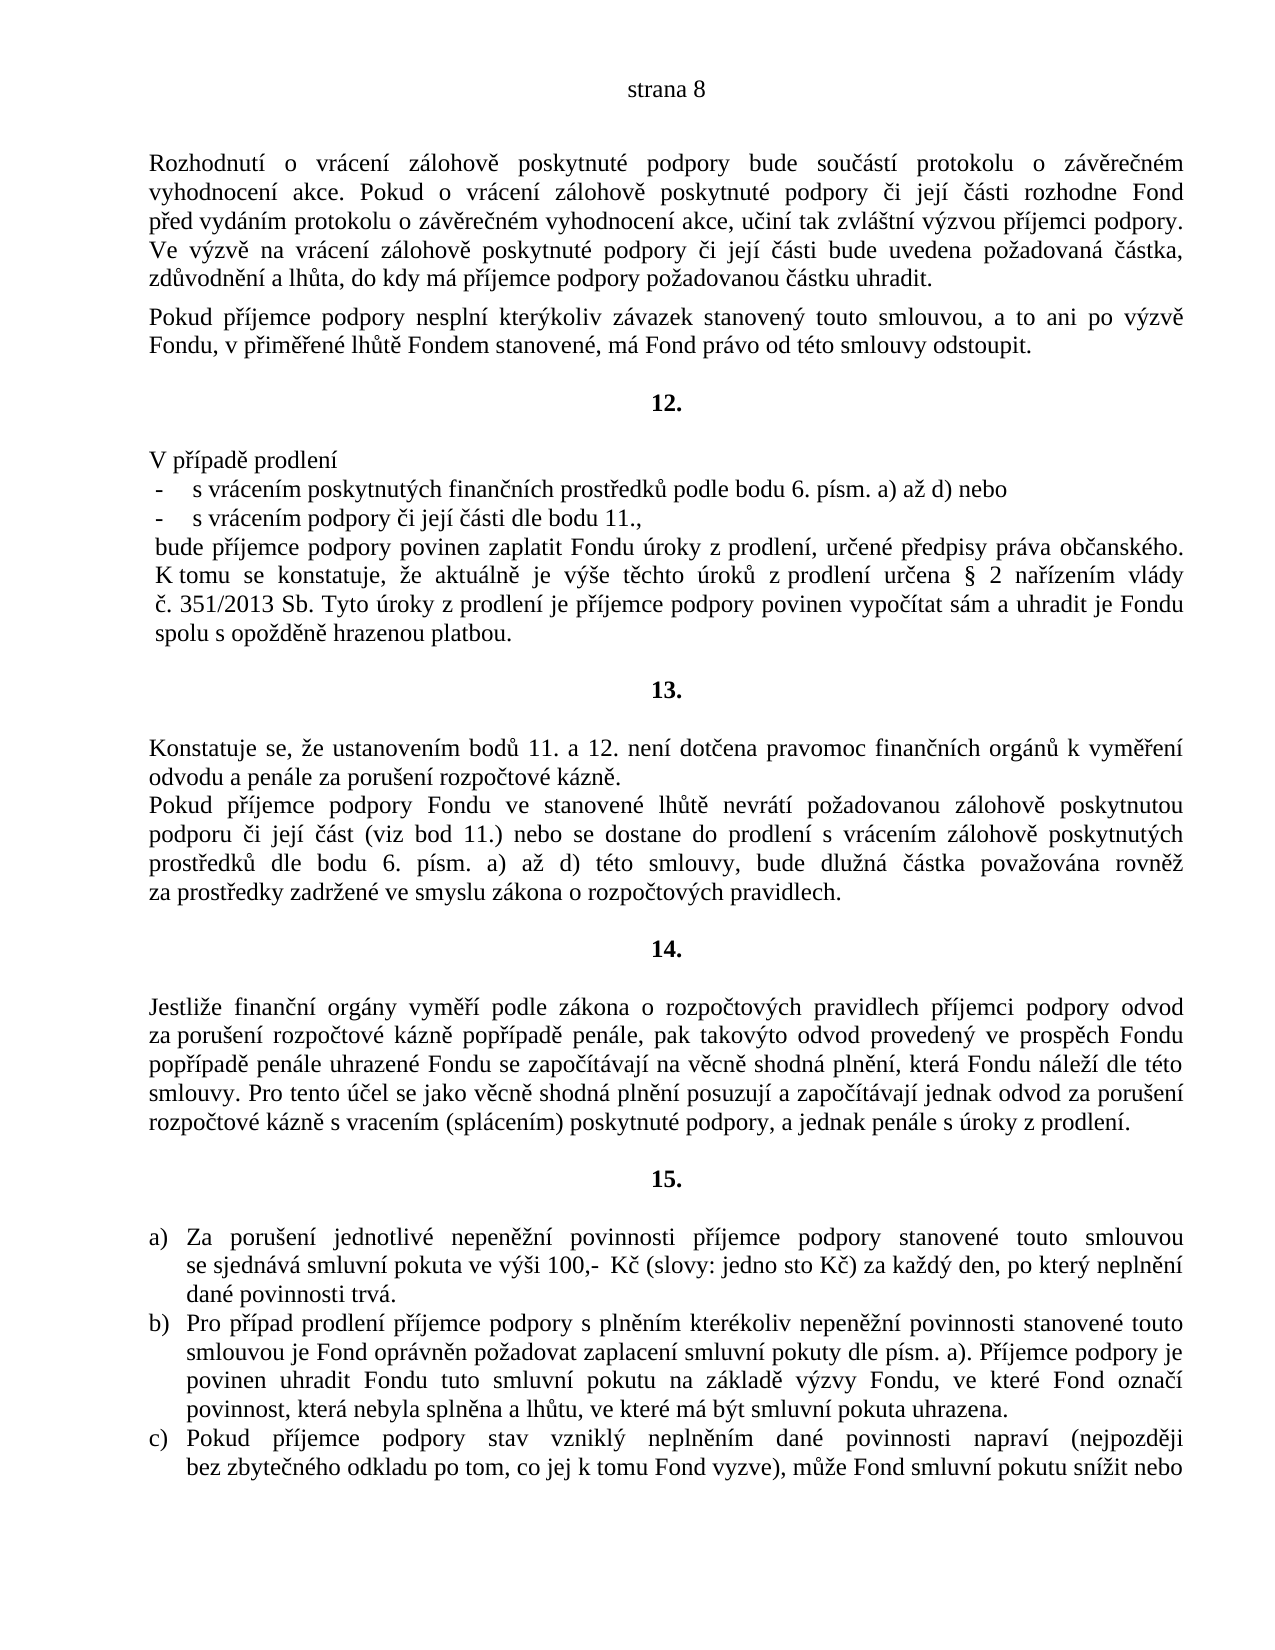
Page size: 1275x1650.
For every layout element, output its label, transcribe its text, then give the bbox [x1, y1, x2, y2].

text 15. [148, 1164, 1184, 1193]
list Za porušení jednotlivé nepeněžní povinnosti příjemce podpory stanovené touto smlouvou se sjednává smluvní pokuta ve výši 100,- Kč (slovy: jedno sto Kč) za každý den, po který neplnění dané povinnosti trvá. [148, 1222, 1184, 1308]
text Jestliže finanční orgány vyměří podle zákona o rozpočtových pravidlech příjemci podpory odvod za porušení rozpočtové kázně popřípadě penále, pak takovýto odvod provedený ve prospěch Fondu popřípadě penále uhrazené Fondu se započítávají na věcně shodná plnění, která Fondu náleží dle této smlouvy. Pro tento účel se jako věcně shodná plnění posuzují a započítávají jednak odvod za porušení rozpočtové kázně s vracením (splácením) poskytnuté podpory, a jednak penále s úroky z prodlení. [148, 992, 1184, 1136]
text Pokud příjemce podpory nesplní kterýkoliv závazek stanovený touto smlouvou, a to ani po výzvě Fondu, v přiměřené lhůtě Fondem stanovené, má Fond právo od této smlouvy odstoupit. [148, 302, 1184, 359]
text 13. [148, 676, 1184, 704]
list Pro případ prodlení příjemce podpory s plněním kterékoliv nepeněžní povinnosti stanovené touto smlouvou je Fond oprávněn požadovat zaplacení smluvní pokuty dle písm. a). Příjemce podpory je povinen uhradit Fondu tuto smluvní pokutu na základě výzvy Fondu, ve které Fond označí povinnost, která nebyla splněna a lhůtu, ve které má být smluvní pokuta uhrazena. [148, 1308, 1184, 1423]
text 14. [148, 934, 1184, 963]
text bude příjemce podpory povinen zaplatit Fondu úroky z prodlení, určené předpisy práva občanského. K tomu se konstatuje, že aktuálně je výše těchto úroků z prodlení určena § 2 nařízením vlády č. 351/2013 Sb. Tyto úroky z prodlení je příjemce podpory povinen vypočítat sám a uhradit je Fondu spolu s opožděně hrazenou platbou. [155, 532, 1184, 647]
list s vrácením poskytnutých finančních prostředků podle bodu 6. písm. a) až d) nebo [155, 474, 1184, 503]
list s vrácením podpory či její části dle bodu 11., [155, 503, 1184, 532]
text Konstatuje se, že ustanovením bodů 11. a 12. není dotčena pravomoc finančních orgánů k vyměření odvodu a penále za porušení rozpočtové kázně. [148, 733, 1184, 791]
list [148, 1423, 1184, 1481]
text 12. [148, 388, 1184, 417]
text V případě prodlení [148, 446, 1184, 474]
text Rozhodnutí o vrácení zálohově poskytnuté podpory bude součástí protokolu o závěrečném vyhodnocení akce. Pokud o vrácení zálohově poskytnuté podpory či její části rozhodne Fond před vydáním protokolu o závěrečném vyhodnocení akce, učiní tak zvláštní výzvou příjemci podpory. Ve výzvě na vrácení zálohově poskytnuté podpory či její části bude uvedena požadovaná částka, zdůvodnění a lhůta, do kdy má příjemce podpory požadovanou částku uhradit. [148, 148, 1184, 292]
text Pokud příjemce podpory Fondu ve stanovené lhůtě nevrátí požadovanou zálohově poskytnutou podporu či její část (viz bod 11.) nebo se dostane do prodlení s vrácením zálohově poskytnutých prostředků dle bodu 6. písm. a) až d) této smlouvy, bude dlužná částka považována rovněž za prostředky zadržené ve smyslu zákona o rozpočtových pravidlech. [148, 791, 1184, 906]
